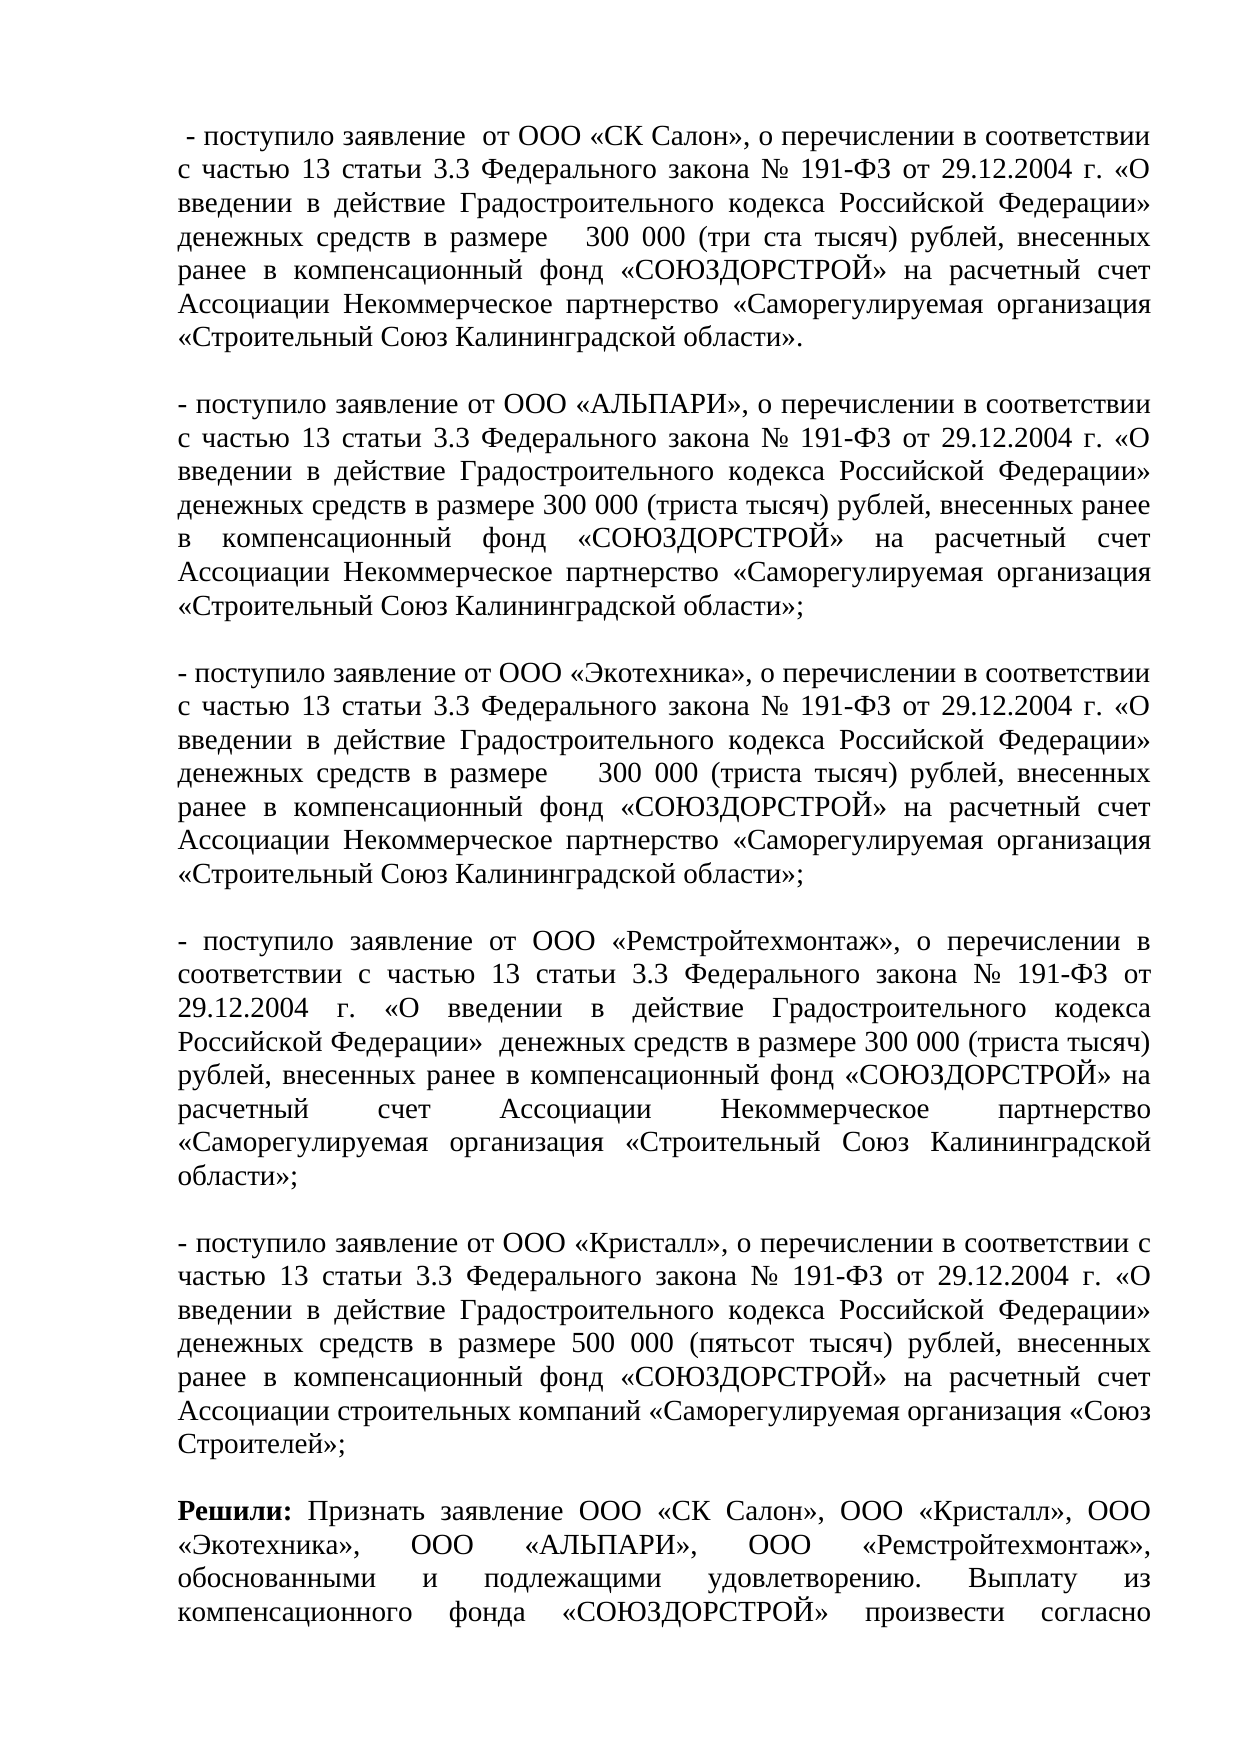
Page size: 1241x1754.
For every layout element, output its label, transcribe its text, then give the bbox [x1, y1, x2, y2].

text - поступило заявление от ООО «Ремстройтехмонтаж», о перечислении в соответствии с частью 13 статьи 3.3 Федерального закона № 191-ФЗ от 29.12.2004 г. «О введении в действие Градостроительного кодекса Российской Федерации» денежных средств в размере 300 000 (триста тысяч) рублей, внесенных ранее в компенсационный фонд «СОЮЗДОРСТРОЙ» на расчетный счет Ассоциации Некоммерческое партнерство «Саморегулируемая организация «Строительный Союз Калининградской области»; [177, 923, 1152, 1191]
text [177, 1493, 1152, 1627]
text - поступило заявление от ООО «АЛЬПАРИ», о перечислении в соответствии с частью 13 статьи 3.3 Федерального закона № 191-ФЗ от 29.12.2004 г. «О введении в действие Градостроительного кодекса Российской Федерации» денежных средств в размере 300 000 (триста тысяч) рублей, внесенных ранее в компенсационный фонд «СОЮЗДОРСТРОЙ» на расчетный счет Ассоциации Некоммерческое партнерство «Саморегулируемая организация «Строительный Союз Калининградской области»; [177, 386, 1152, 621]
text - поступило заявление от ООО «Кристалл», о перечислении в соответствии с частью 13 статьи 3.3 Федерального закона № 191-ФЗ от 29.12.2004 г. «О введении в действие Градостроительного кодекса Российской Федерации» денежных средств в размере 500 000 (пятьсот тысяч) рублей, внесенных ранее в компенсационный фонд «СОЮЗДОРСТРОЙ» на расчетный счет Ассоциации строительных компаний «Саморегулируемая организация «Союз Строителей»; [177, 1225, 1152, 1460]
text - поступило заявление от ООО «Экотехника», о перечислении в соответствии с частью 13 статьи 3.3 Федерального закона № 191-ФЗ от 29.12.2004 г. «О введении в действие Градостроительного кодекса Российской Федерации» денежных средств в размере 300 000 (триста тысяч) рублей, внесенных ранее в компенсационный фонд «СОЮЗДОРСТРОЙ» на расчетный счет Ассоциации Некоммерческое партнерство «Саморегулируемая организация «Строительный Союз Калининградской области»; [177, 655, 1152, 889]
text - поступило заявление от ООО «СК Салон», о перечислении в соответствии с частью 13 статьи 3.3 Федерального закона № 191-ФЗ от 29.12.2004 г. «О введении в действие Градостроительного кодекса Российской Федерации» денежных средств в размере 300 000 (три ста тысяч) рублей, внесенных ранее в компенсационный фонд «СОЮЗДОРСТРОЙ» на расчетный счет Ассоциации Некоммерческое партнерство «Саморегулируемая организация «Строительный Союз Калининградской области». [177, 118, 1152, 353]
